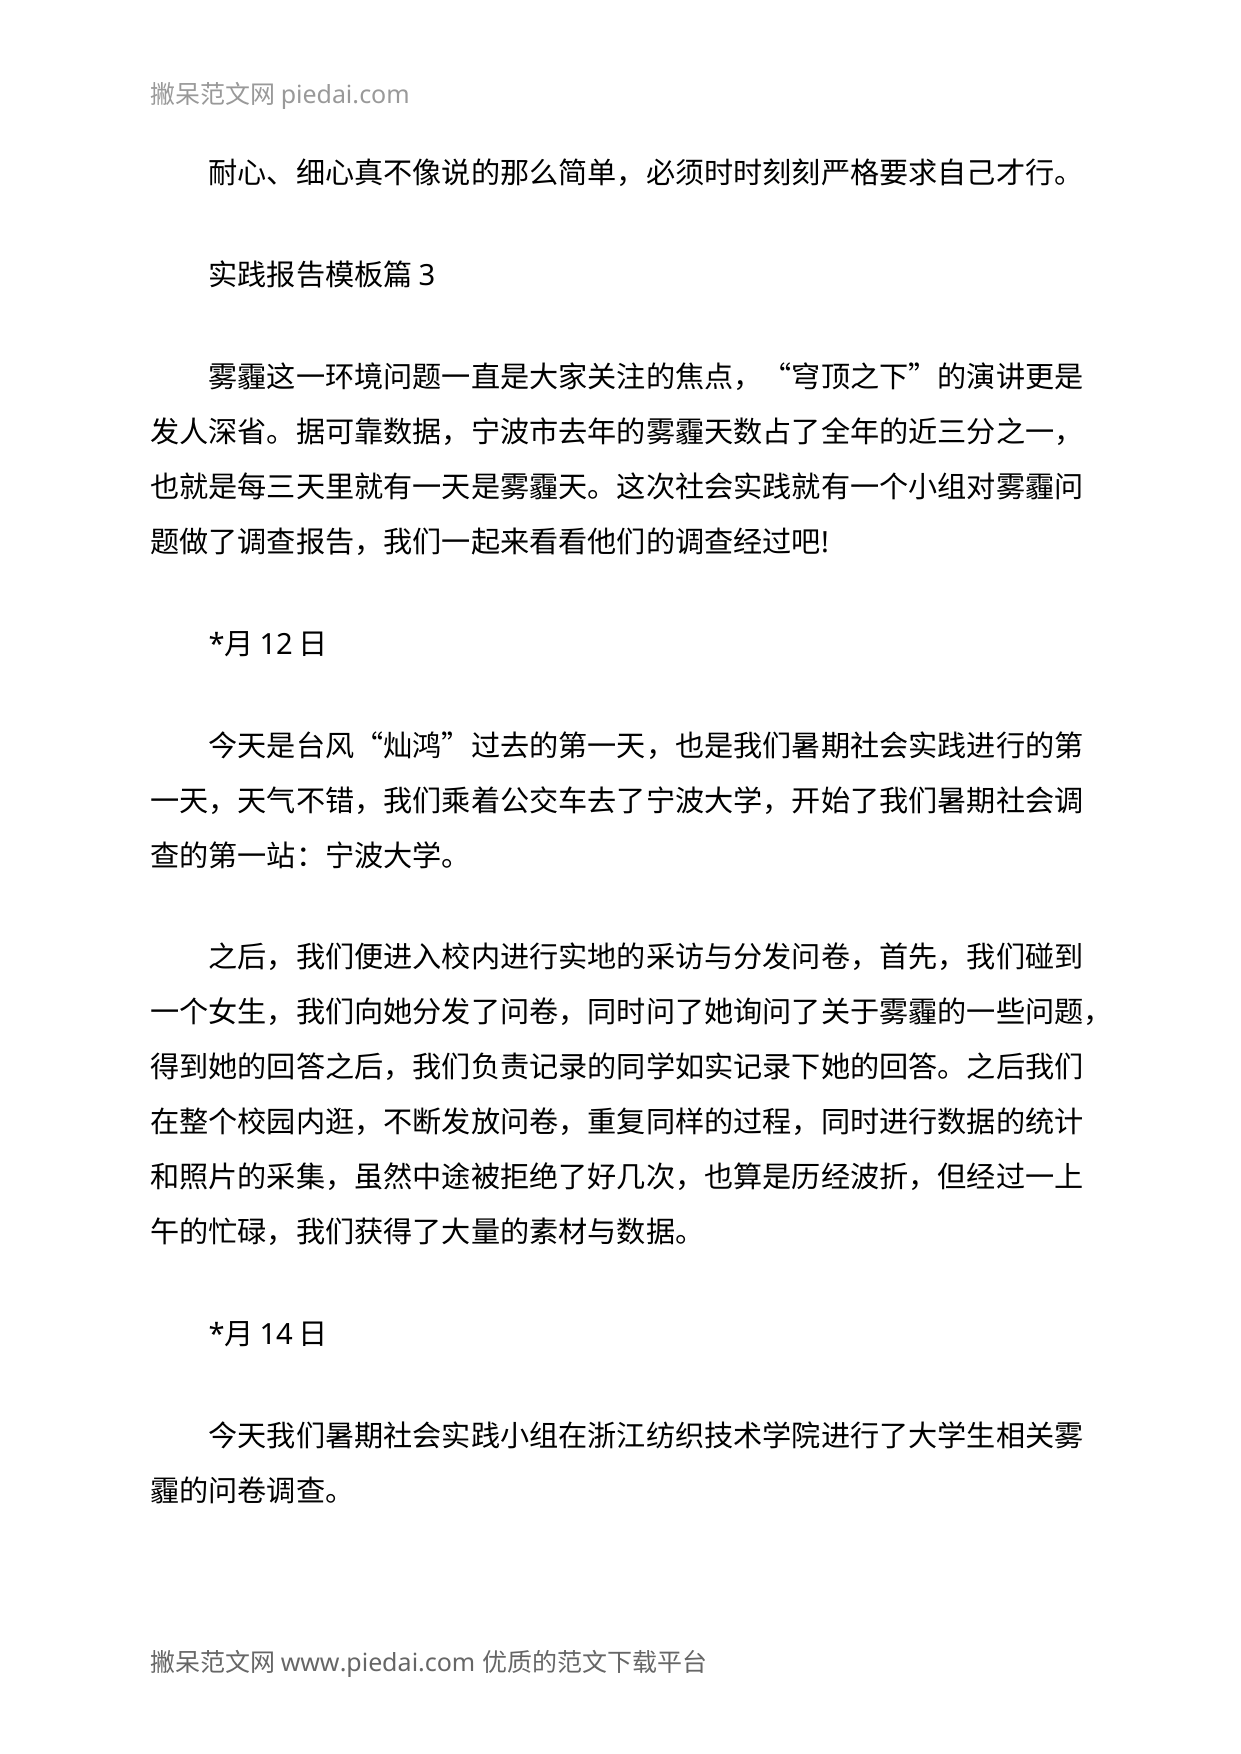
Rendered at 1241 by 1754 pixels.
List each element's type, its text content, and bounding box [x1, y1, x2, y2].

text *月12日 [150, 620, 1090, 663]
text 实践报告模板篇3 [150, 252, 1090, 294]
text 雾霾这一环境问题一直是大家关注的焦点，“穹顶之下”的演讲更是发人深省。据可靠数据，宁波市去年的雾霾天数占了全年的近三分之一，也就是每三天里就有一天是雾霾天。这次社会实践就有一个小组对雾霾问题做了调查报告，我们一起来看看他们的调查经过吧! [150, 354, 1090, 561]
text 之后，我们便进入校内进行实地的采访与分发问卷，首先，我们碰到一个女生，我们向她分发了问卷，同时问了她询问了关于雾霾的一些问题，得到她的回答之后，我们负责记录的同学如实记录下她的回答。之后我们在整个校园内逛，不断发放问卷，重复同样的过程，同时进行数据的统计和照片的采集，虽然中途被拒绝了好几次，也算是历经波折，但经过一上午的忙碌，我们获得了大量的素材与数据。 [150, 934, 1090, 1251]
text 今天是台风“灿鸿”过去的第一天，也是我们暑期社会实践进行的第一天，天气不错，我们乘着公交车去了宁波大学，开始了我们暑期社会调查的第一站：宁波大学。 [150, 722, 1090, 874]
text *月14日 [150, 1310, 1090, 1353]
text 今天我们暑期社会实践小组在浙江纺织技术学院进行了大学生相关雾霾的问卷调查。 [150, 1412, 1090, 1509]
text 耐心、细心真不像说的那么简单，必须时时刻刻严格要求自己才行。 [150, 150, 1090, 192]
